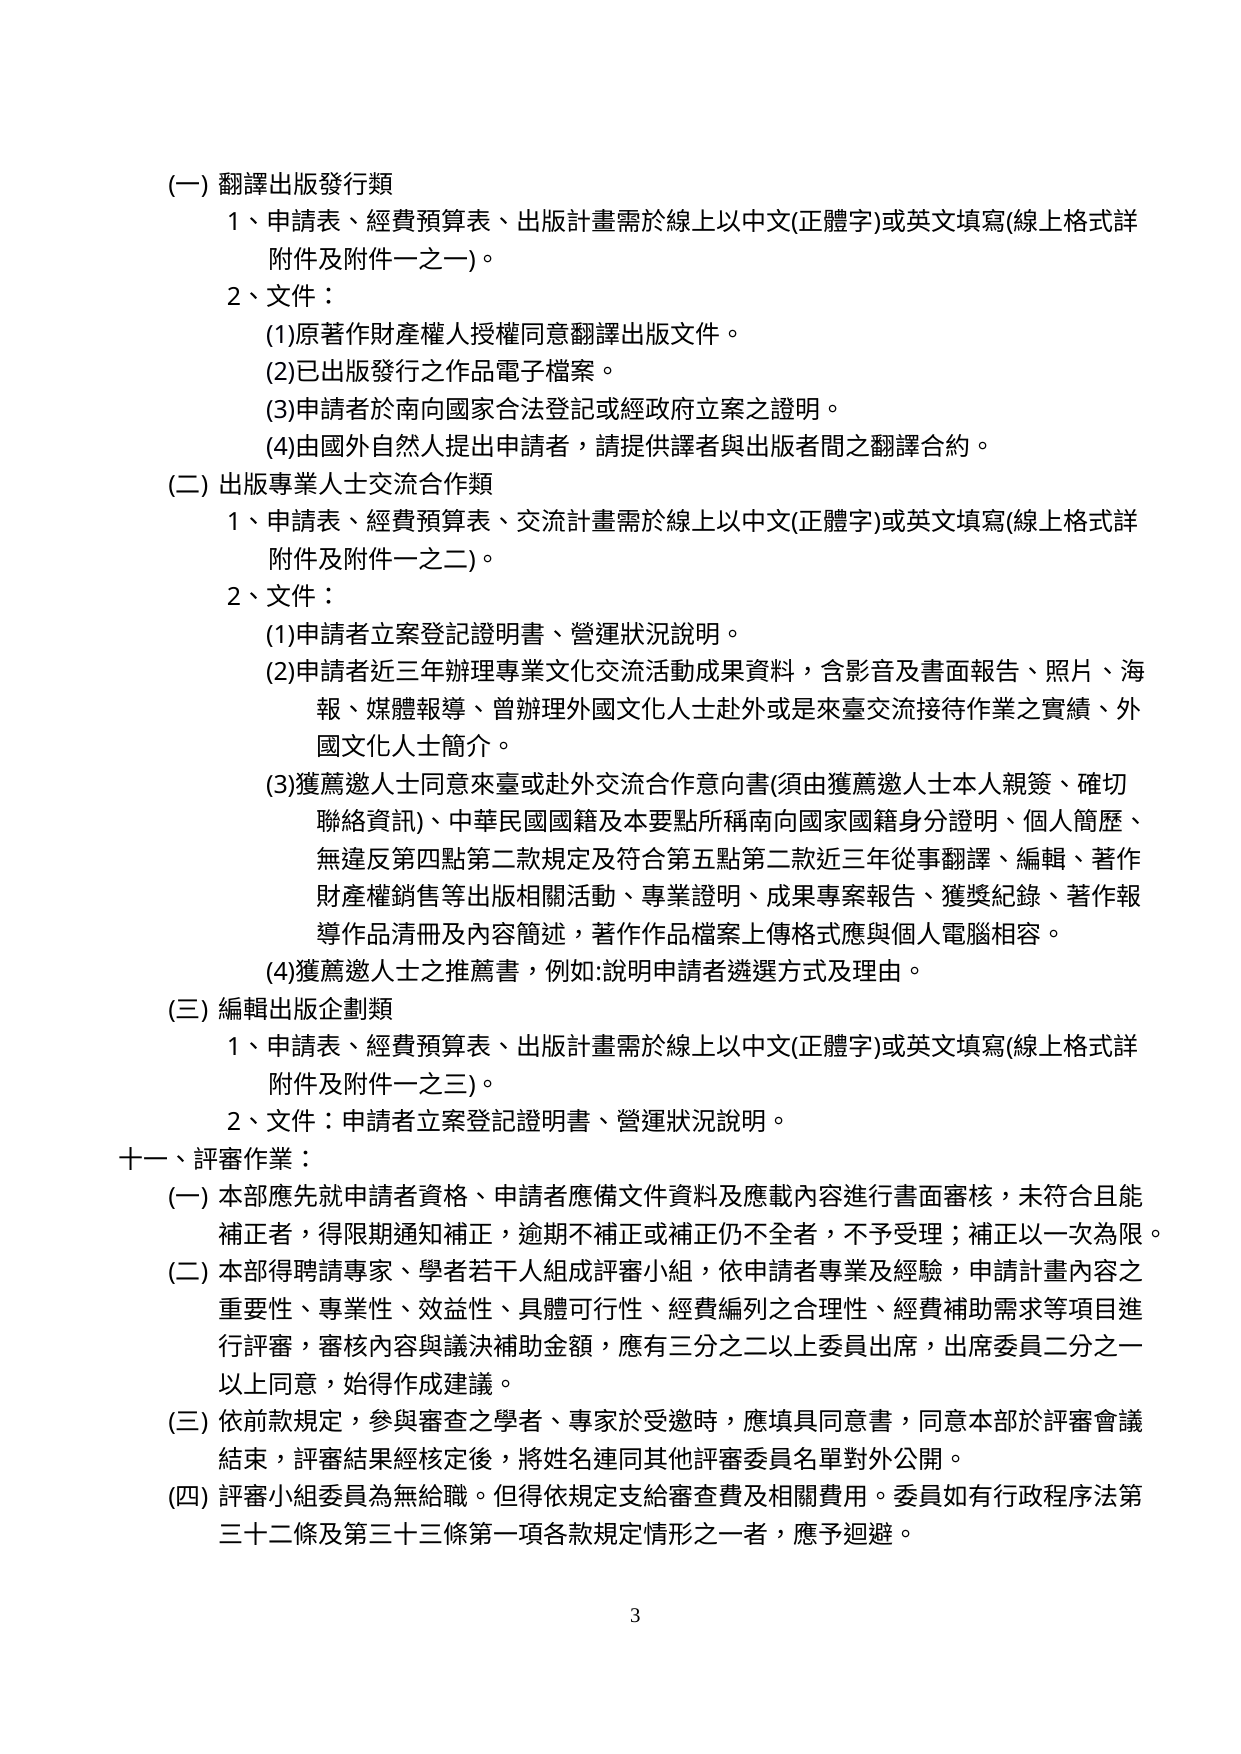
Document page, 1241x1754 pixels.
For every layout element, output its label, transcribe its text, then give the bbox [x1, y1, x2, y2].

list 出版專業人士交流合作類 [168, 464, 1152, 501]
list 申請表、經費預算表、出版計畫需於線上以中文(正體字)或英文填寫(線上格式詳附件及附件一之一)。 [266, 201, 1152, 276]
list 申請表、經費預算表、交流計畫需於線上以中文(正體字)或英文填寫(線上格式詳附件及附件一之二)。 [266, 501, 1152, 576]
list 原著作財產權人授權同意翻譯出版文件。 [266, 314, 1152, 351]
list 申請表、經費預算表、出版計畫需於線上以中文(正體字)或英文填寫(線上格式詳附件及附件一之三)。 [266, 1026, 1152, 1101]
list 已出版發行之作品電子檔案。 [266, 351, 1152, 389]
list 獲薦邀人士之推薦書，例如:說明申請者遴選方式及理由。 [266, 951, 1152, 989]
list 申請者近三年辦理專業文化交流活動成果資料，含影音及書面報告、照片、海報、媒體報導、曾辦理外國文化人士赴外或是來臺交流接待作業之實績、外國文化人士簡介。 [266, 651, 1152, 764]
list 獲薦邀人士同意來臺或赴外交流合作意向書(須由獲薦邀人士本人親簽、確切聯絡資訊)、中華民國國籍及本要點所稱南向國家國籍身分證明、個人簡歷、無違反第四點第二款規定及符合第五點第二款近三年從事翻譯、編輯、著作財產權銷售等出版相關活動、專業證明、成果專案報告、獲獎紀錄、著作報導作品清冊及內容簡述，著作作品檔案上傳格式應與個人電腦相容。 [266, 764, 1152, 951]
list 編輯出版企劃類 [168, 989, 1152, 1026]
list 申請者立案登記證明書、營運狀況說明。 [266, 614, 1152, 651]
list 由國外自然人提出申請者，請提供譯者與出版者間之翻譯合約。 [266, 426, 1152, 464]
list 文件：申請者立案登記證明書、營運狀況說明。 [266, 1101, 1152, 1139]
list 翻譯出版發行類 [168, 164, 1152, 201]
list 本部得聘請專家、學者若干人組成評審小組，依申請者專業及經驗，申請計畫內容之重要性、專業性、效益性、具體可行性、經費編列之合理性、經費補助需求等項目進行評審，審核內容與議決補助金額，應有三分之二以上委員出席，出席委員二分之一以上同意，始得作成建議。 [168, 1251, 1152, 1401]
list 文件： [266, 276, 1152, 314]
list 評審作業： [118, 1139, 1152, 1176]
list 依前款規定，參與審查之學者、專家於受邀時，應填具同意書，同意本部於評審會議結束，評審結果經核定後，將姓名連同其他評審委員名單對外公開。 [168, 1401, 1152, 1476]
list 評審小組委員為無給職。但得依規定支給審查費及相關費用。委員如有行政程序法第三十二條及第三十三條第一項各款規定情形之一者，應予迴避。 [168, 1476, 1152, 1551]
list 本部應先就申請者資格、申請者應備文件資料及應載內容進行書面審核，未符合且能補正者，得限期通知補正，逾期不補正或補正仍不全者，不予受理；補正以一次為限。 [168, 1176, 1152, 1251]
list 文件： [266, 576, 1152, 614]
list 申請者於南向國家合法登記或經政府立案之證明。 [266, 389, 1152, 426]
